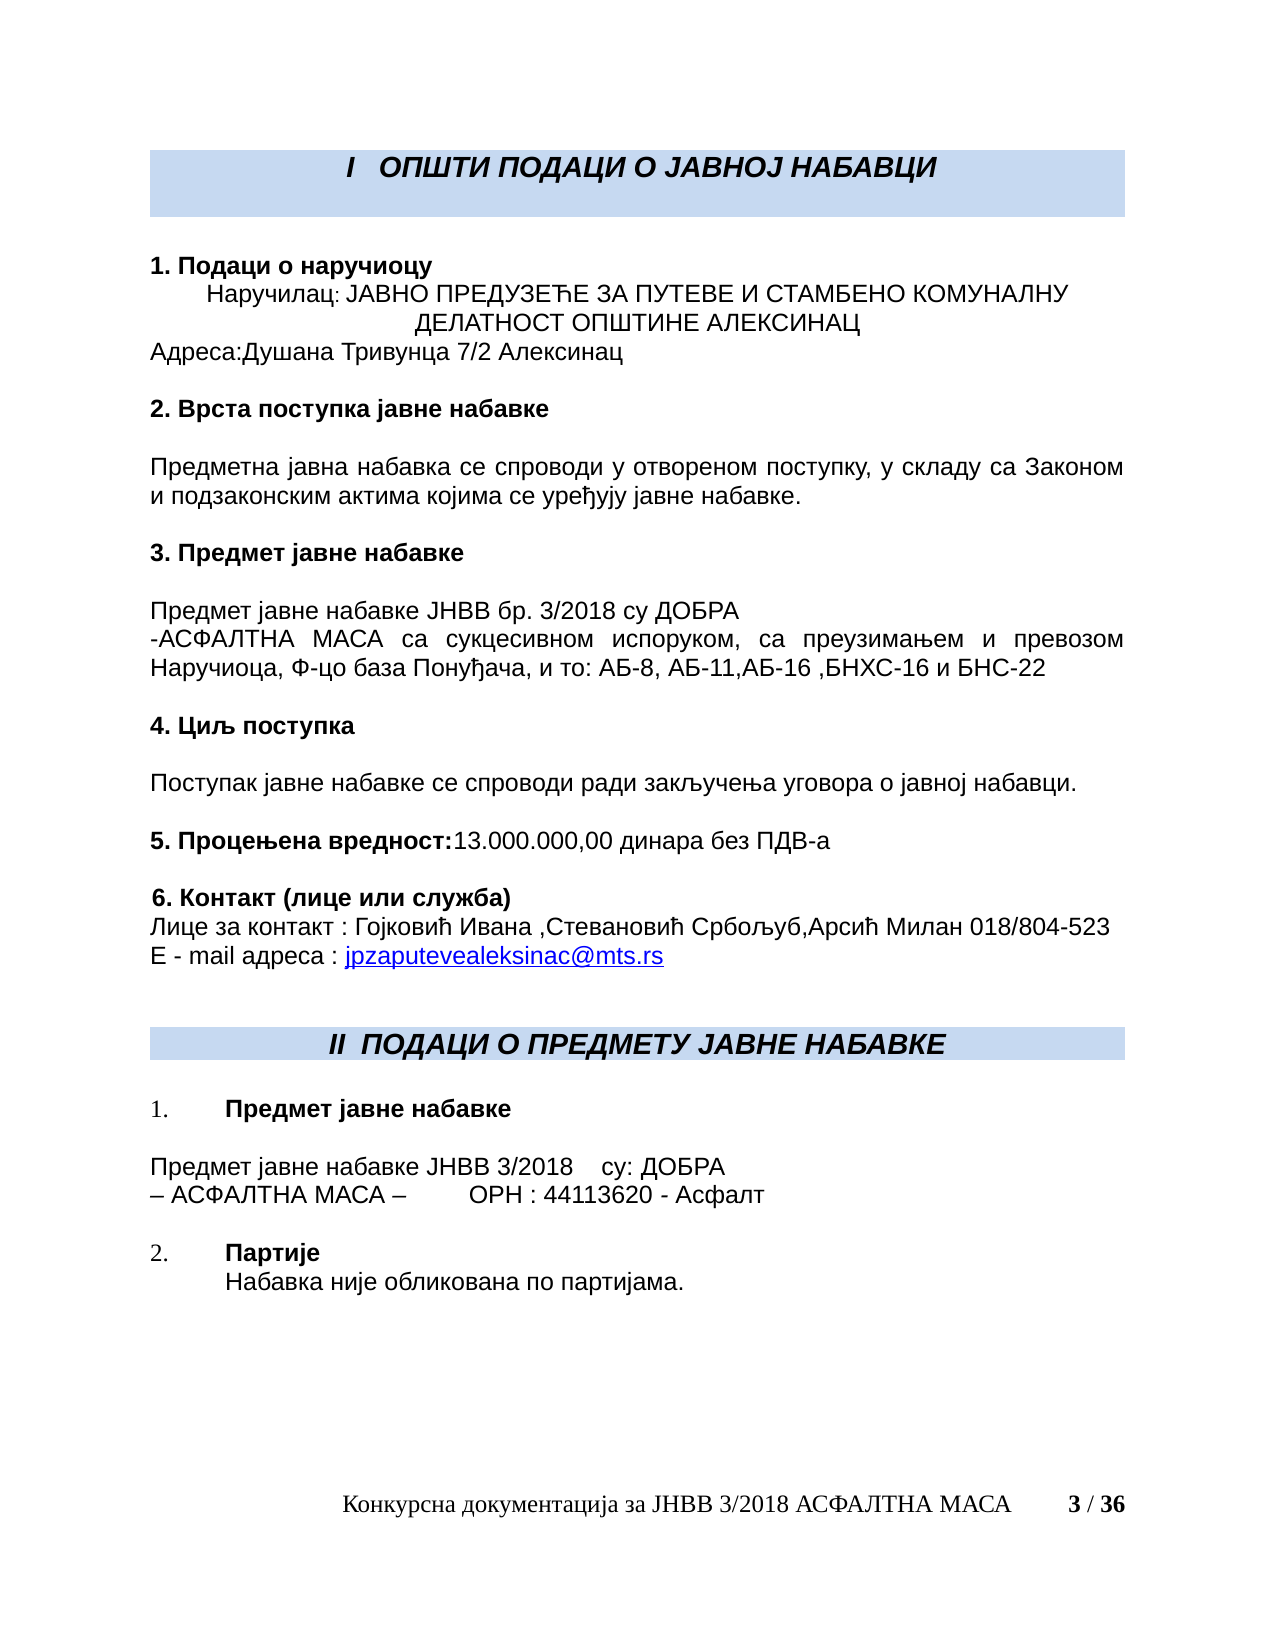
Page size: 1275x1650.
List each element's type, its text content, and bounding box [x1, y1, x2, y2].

text Предмет јавне набавке ЈНВВ бр. 3/2018 су ДОБРА [150, 596, 1125, 624]
text I ОПШТИ ПОДАЦИ О ЈАВНОЈ НАБАВЦИ [150, 150, 1125, 183]
text 6. Контакт (лице или служба) [152, 883, 1125, 912]
text Лице за контакт : Гојковић Ивана ,Стевановић Србољуб,Арсић Милан 018/804-523 [150, 912, 1125, 941]
text Поступак јавне набавке се спроводи ради закључења уговора о јавној набавци. [150, 768, 1125, 797]
list Предмет јавне набавке [150, 1094, 1125, 1123]
text 4. Циљ поступка [150, 711, 1125, 739]
text Адреса:Душана Тривунца 7/2 Алексинац [150, 337, 1125, 366]
text Наручилац: ЈАВНО ПРЕДУЗЕЋЕ ЗА ПУТЕВЕ И СТАМБЕНО КОМУНАЛНУ ДЕЛАТНОСТ ОПШТИНЕ АЛЕКСИНАЦ [150, 279, 1125, 337]
text 5. Процењена вредност:13.000.000,00 динара без ПДВ-а [150, 826, 1125, 854]
text – АСФАЛТНА МАСА – ОРН : 44113620 - Асфалт [150, 1180, 1125, 1209]
text Предмет јавне набавке ЈНВВ 3/2018 су: ДОБРА [150, 1152, 1125, 1180]
text 2. Врста поступка јавне набавке [150, 394, 1125, 423]
list Набавка није обликована по партијама. [225, 1267, 1125, 1295]
text Е - mail адреса : jpzaputevealeksinac@mts.rs [150, 941, 1125, 969]
text 3. Предмет јавне набавке [150, 538, 1125, 567]
text Предметна јавна набавка се спроводи у отвореном поступку, у складу са Законом и подзаконским актима којима се уређују јавне набавке. [150, 452, 1125, 509]
text 1. Подаци о наручиоцу [150, 251, 1125, 279]
list Партије [150, 1238, 1125, 1267]
text -АСФАЛТНА МАСА са сукцесивном испоруком, са преузимањем и превозом Наручиоца, Ф-цо база Понуђача, и то: АБ-8, АБ-11,АБ-16 ,БНХС-16 и БНС-22 [150, 624, 1125, 682]
text II ПОДАЦИ О ПРЕДМЕТУ ЈАВНЕ НАБАВКЕ [150, 1027, 1125, 1060]
